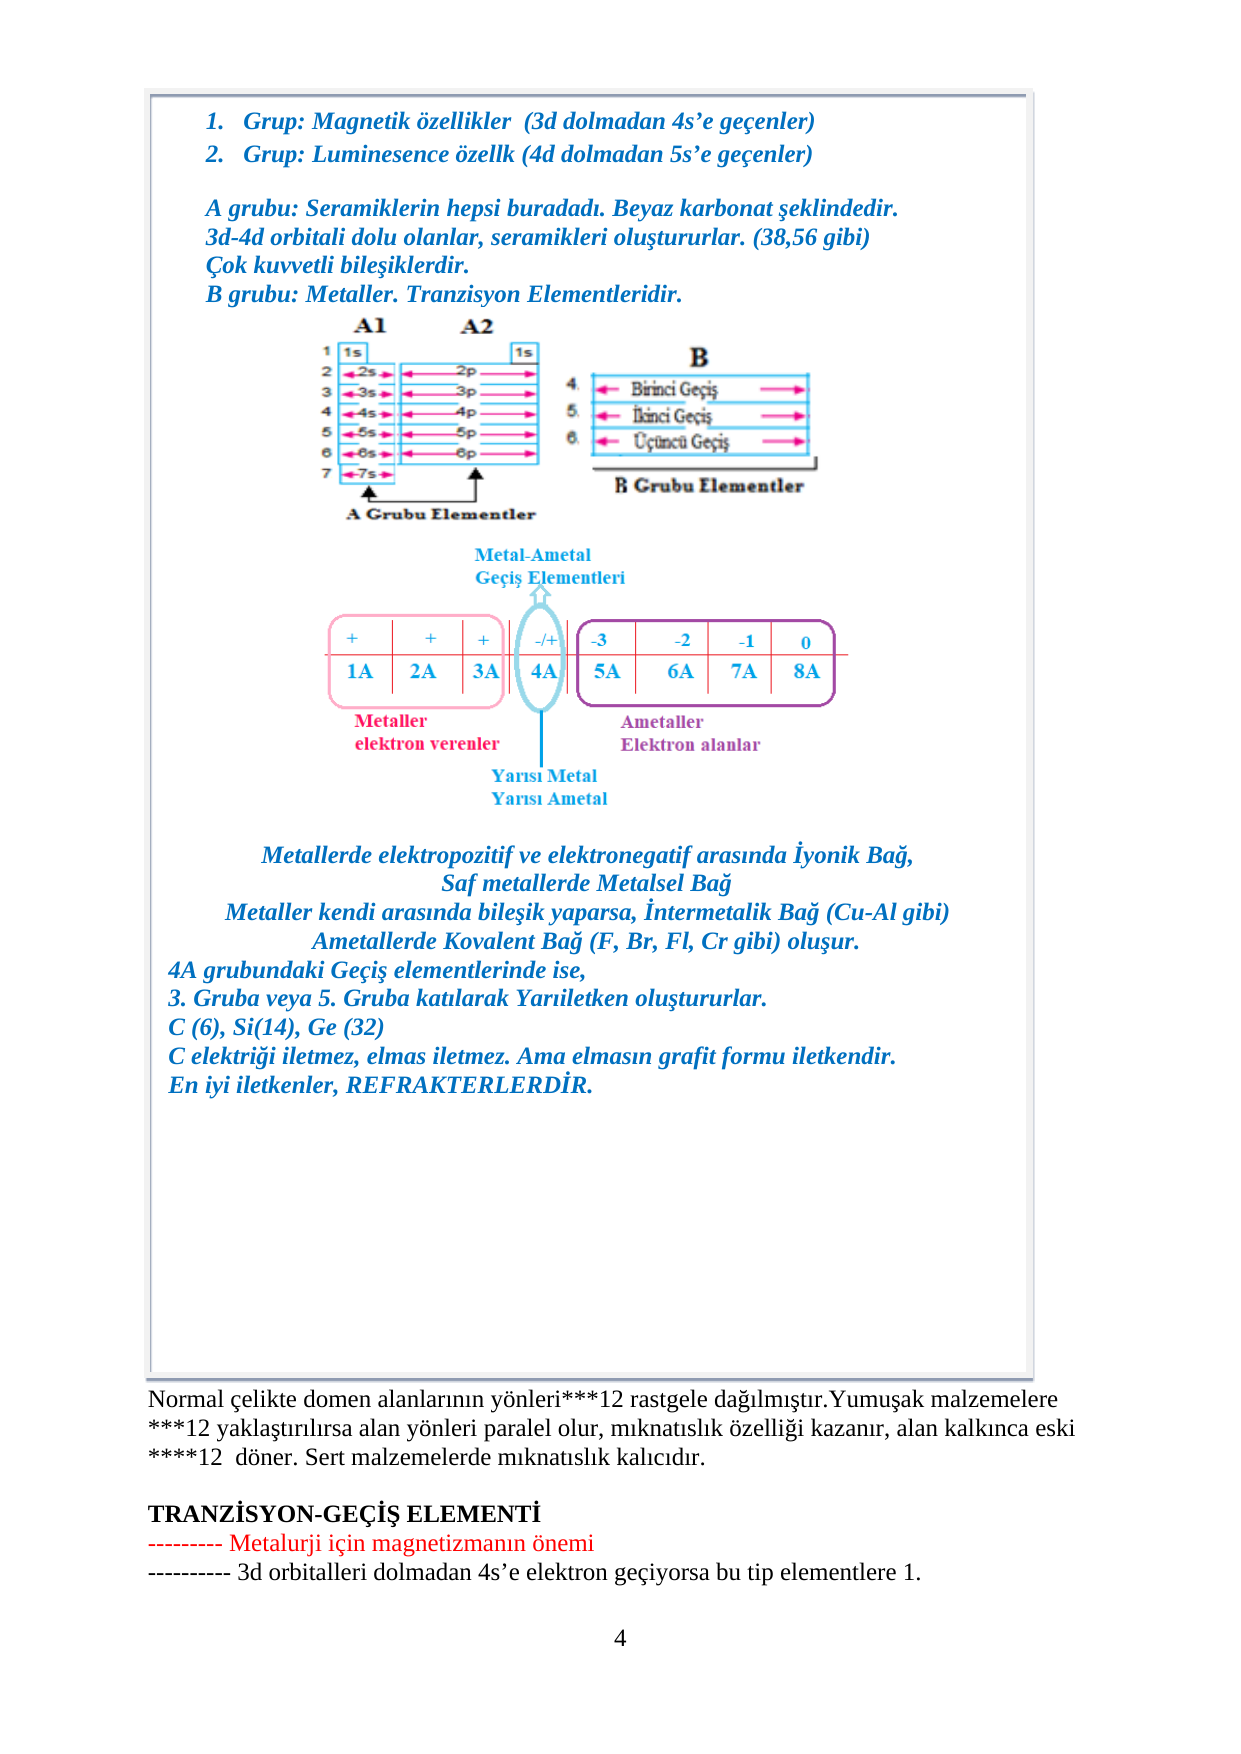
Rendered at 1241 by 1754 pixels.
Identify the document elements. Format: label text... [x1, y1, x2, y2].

picture [305, 307, 870, 840]
text TRANZİSYON-GEÇİŞ ELEMENTİ [148, 1499, 1093, 1528]
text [148, 1528, 1093, 1586]
text Normal çelikte domen alanlarının yönleri***12 rastgele dağılmıştır.Yumuşak malzemelere ***12 yaklaştırılırsa alan yönleri paralel olur, mıknatıslık özelliği kazanır, alan kalkınca eski ****12 döner. Sert malzemelerde mıknatıslık kalıcıdır. [148, 176, 1093, 1471]
